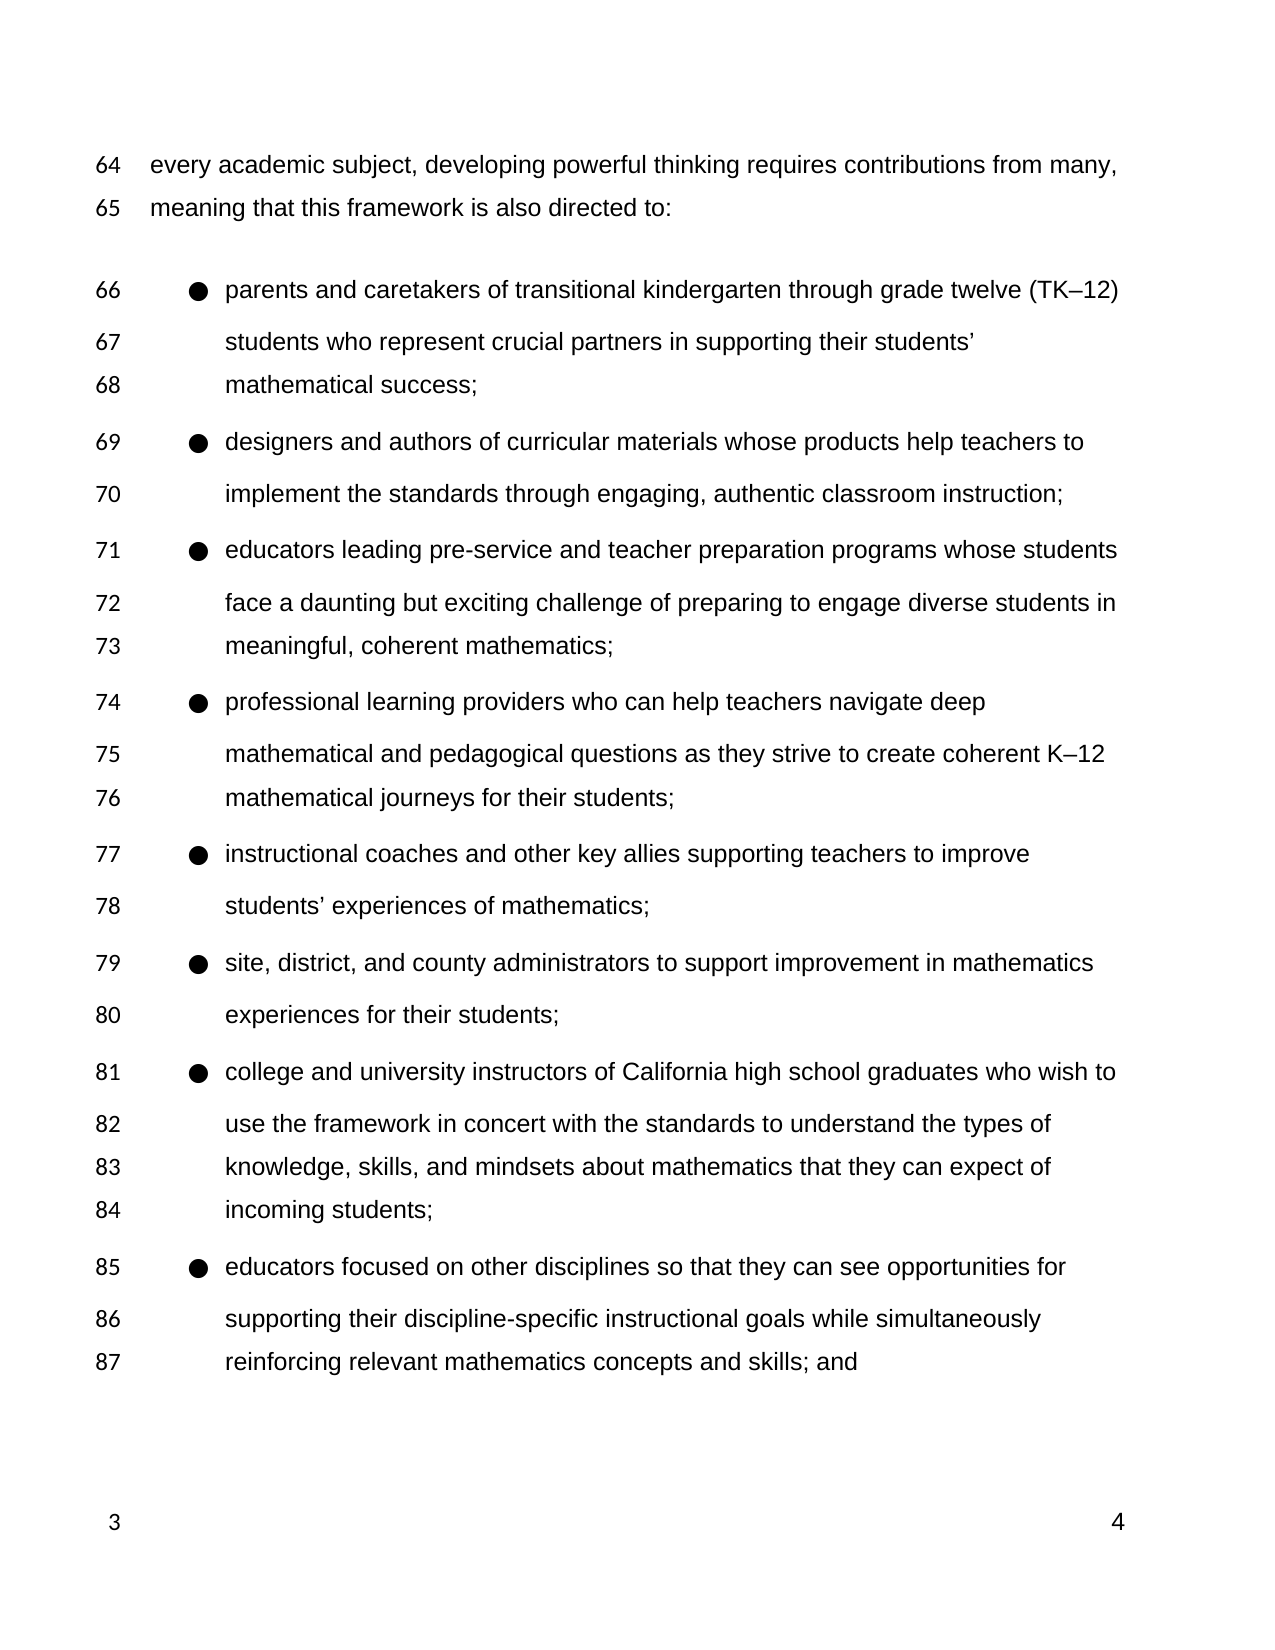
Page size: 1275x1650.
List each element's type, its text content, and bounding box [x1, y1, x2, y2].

list designers and authors of curricular materials whose products help teachers to implement the standards through engaging, authentic classroom instruction; [187, 413, 1125, 507]
list site, district, and county administrators to support improvement in mathematics experiences for their students; [187, 934, 1125, 1029]
list educators focused on other disciplines so that they can see opportunities for supporting their discipline-specific instructional goals while simultaneously reinforcing relevant mathematics concepts and skills; and [187, 1238, 1125, 1376]
list educators leading pre-service and teacher preparation programs whose students face a daunting but exciting challenge of preparing to engage diverse students in meaningful, coherent mathematics; [187, 522, 1125, 659]
list professional learning providers who can help teachers navigate deep mathematical and pedagogical questions as they strive to create coherent K–12 mathematical journeys for their students; [187, 674, 1125, 811]
list parents and caretakers of transitional kindergarten through grade twelve (TK–12) students who represent crucial partners in supporting their students’ mathematical success; [187, 261, 1125, 399]
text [150, 150, 1125, 222]
list instructional coaches and other key allies supporting teachers to improve students’ experiences of mathematics; [187, 826, 1125, 920]
list college and university instructors of California high school graduates who wish to use the framework in concert with the standards to understand the types of knowledge, skills, and mindsets about mathematics that they can expect of incoming students; [187, 1043, 1125, 1224]
